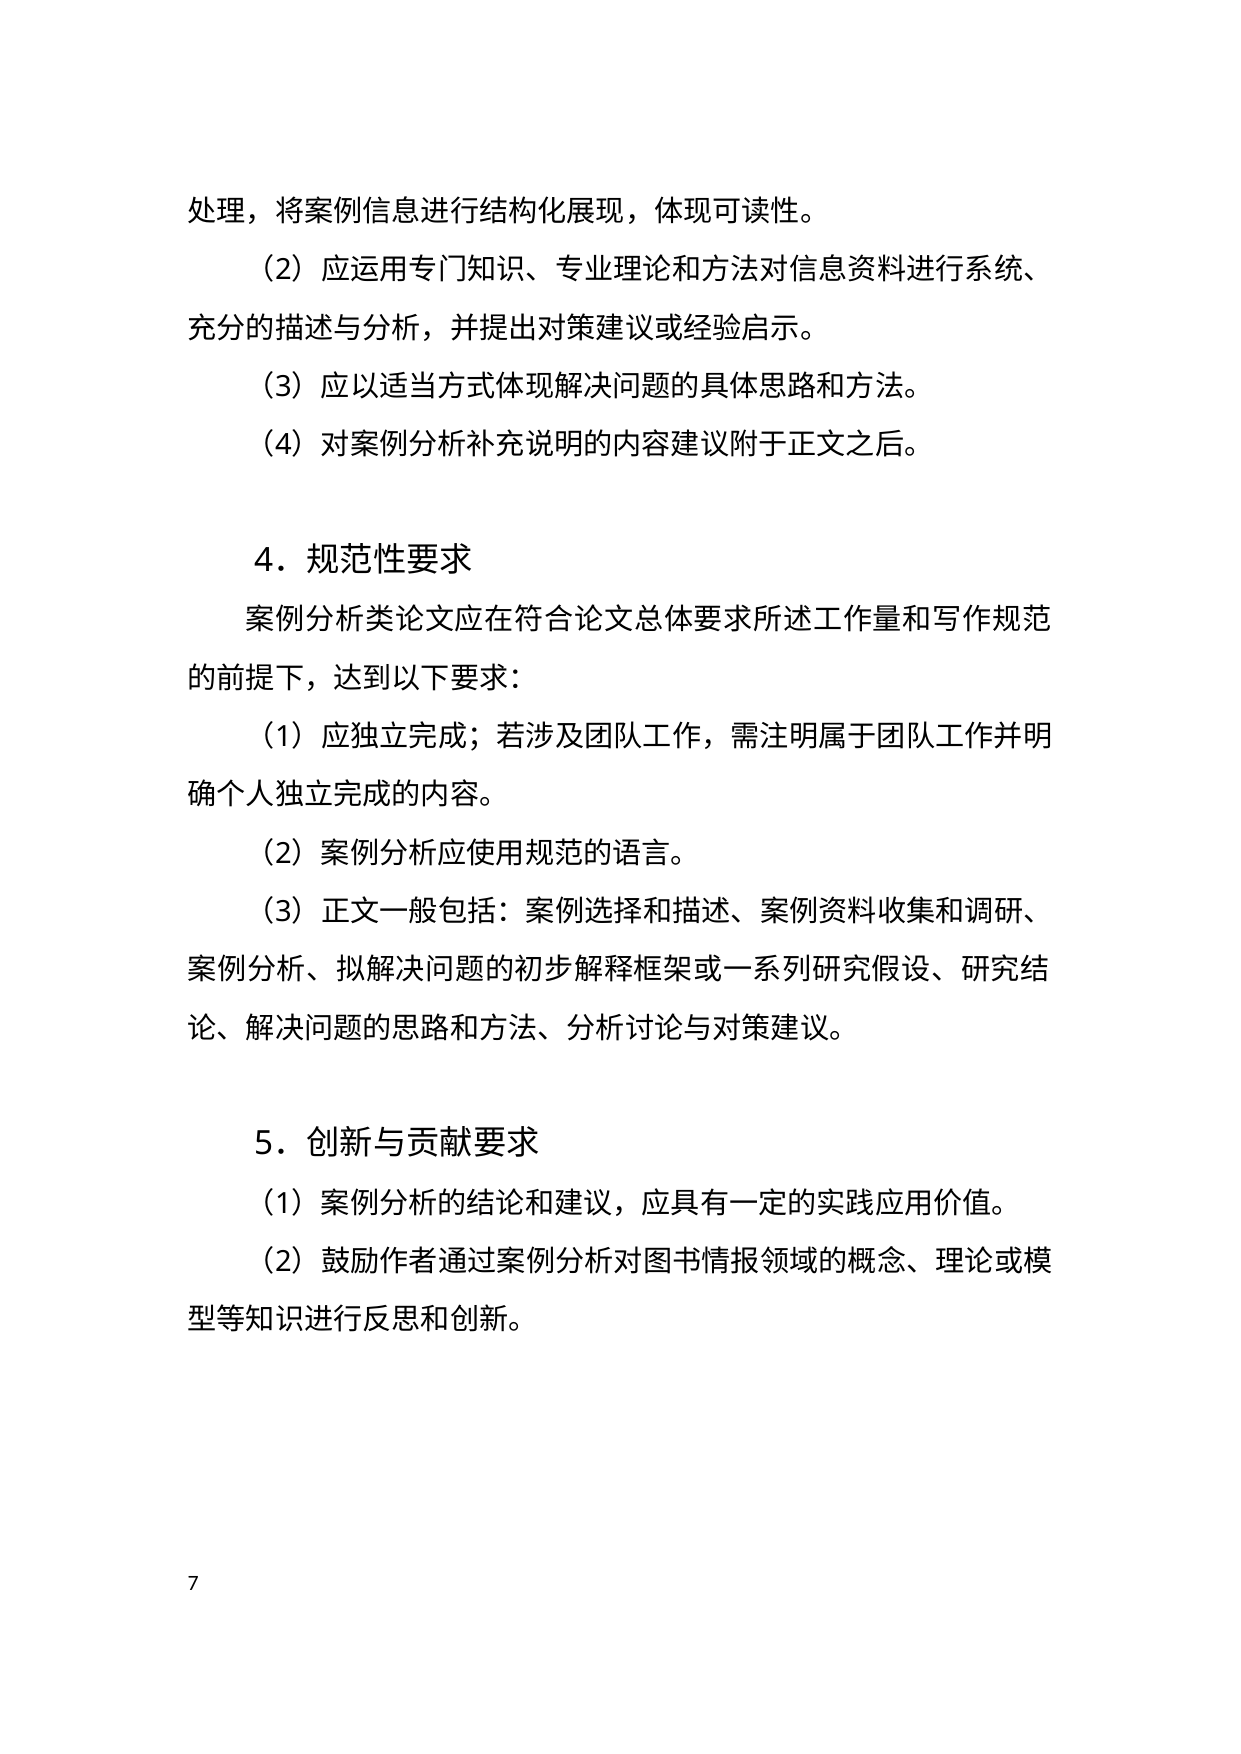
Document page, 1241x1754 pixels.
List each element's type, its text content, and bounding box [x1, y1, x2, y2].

text （4）对案例分析补充说明的内容建议附于正文之后。 [187, 408, 1053, 466]
text （2）案例分析应使用规范的语言。 [187, 816, 1053, 875]
text （1）应独立完成；若涉及团队工作，需注明属于团队工作并明确个人独立完成的内容。 [187, 700, 1053, 816]
text （3）正文一般包括：案例选择和描述、案例资料收集和调研、案例分析、拟解决问题的初步解释框架或一系列研究假设、研究结论、解决问题的思路和方法、分析讨论与对策建议。 [187, 875, 1053, 1050]
text （1）案例分析的结论和建议，应具有一定的实践应用价值。 [187, 1166, 1053, 1225]
text 5．创新与贡献要求 [187, 1108, 1053, 1166]
text 案例分析类论文应在符合论文总体要求所述工作量和写作规范的前提下，达到以下要求： [187, 583, 1053, 700]
text （3）应以适当方式体现解决问题的具体思路和方法。 [187, 350, 1053, 408]
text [187, 175, 1053, 233]
text （2）应运用专门知识、专业理论和方法对信息资料进行系统、充分的描述与分析，并提出对策建议或经验启示。 [187, 233, 1053, 350]
text 4．规范性要求 [187, 525, 1053, 583]
text （2）鼓励作者通过案例分析对图书情报领域的概念、理论或模型等知识进行反思和创新。 [187, 1225, 1053, 1341]
